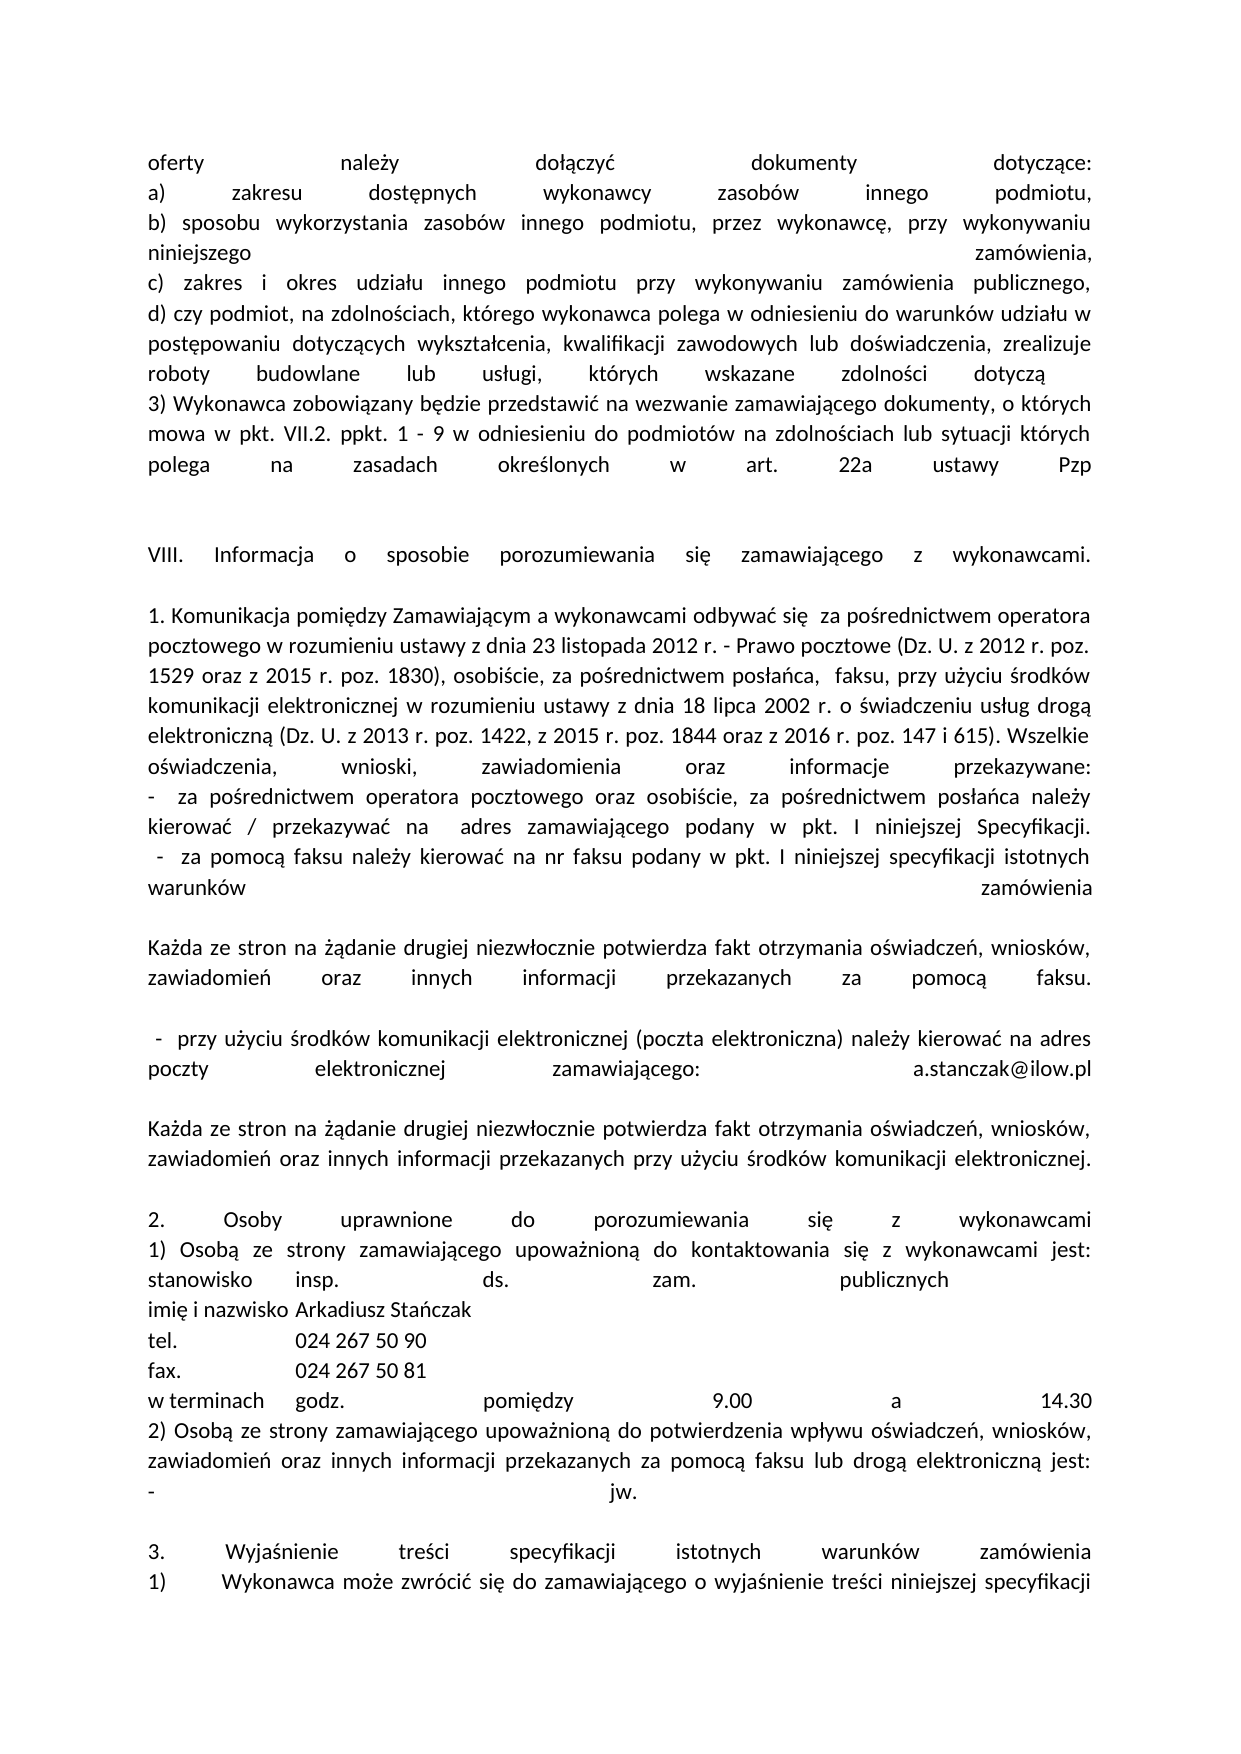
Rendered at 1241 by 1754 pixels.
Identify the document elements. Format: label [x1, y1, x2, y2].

text [148, 148, 1093, 1595]
